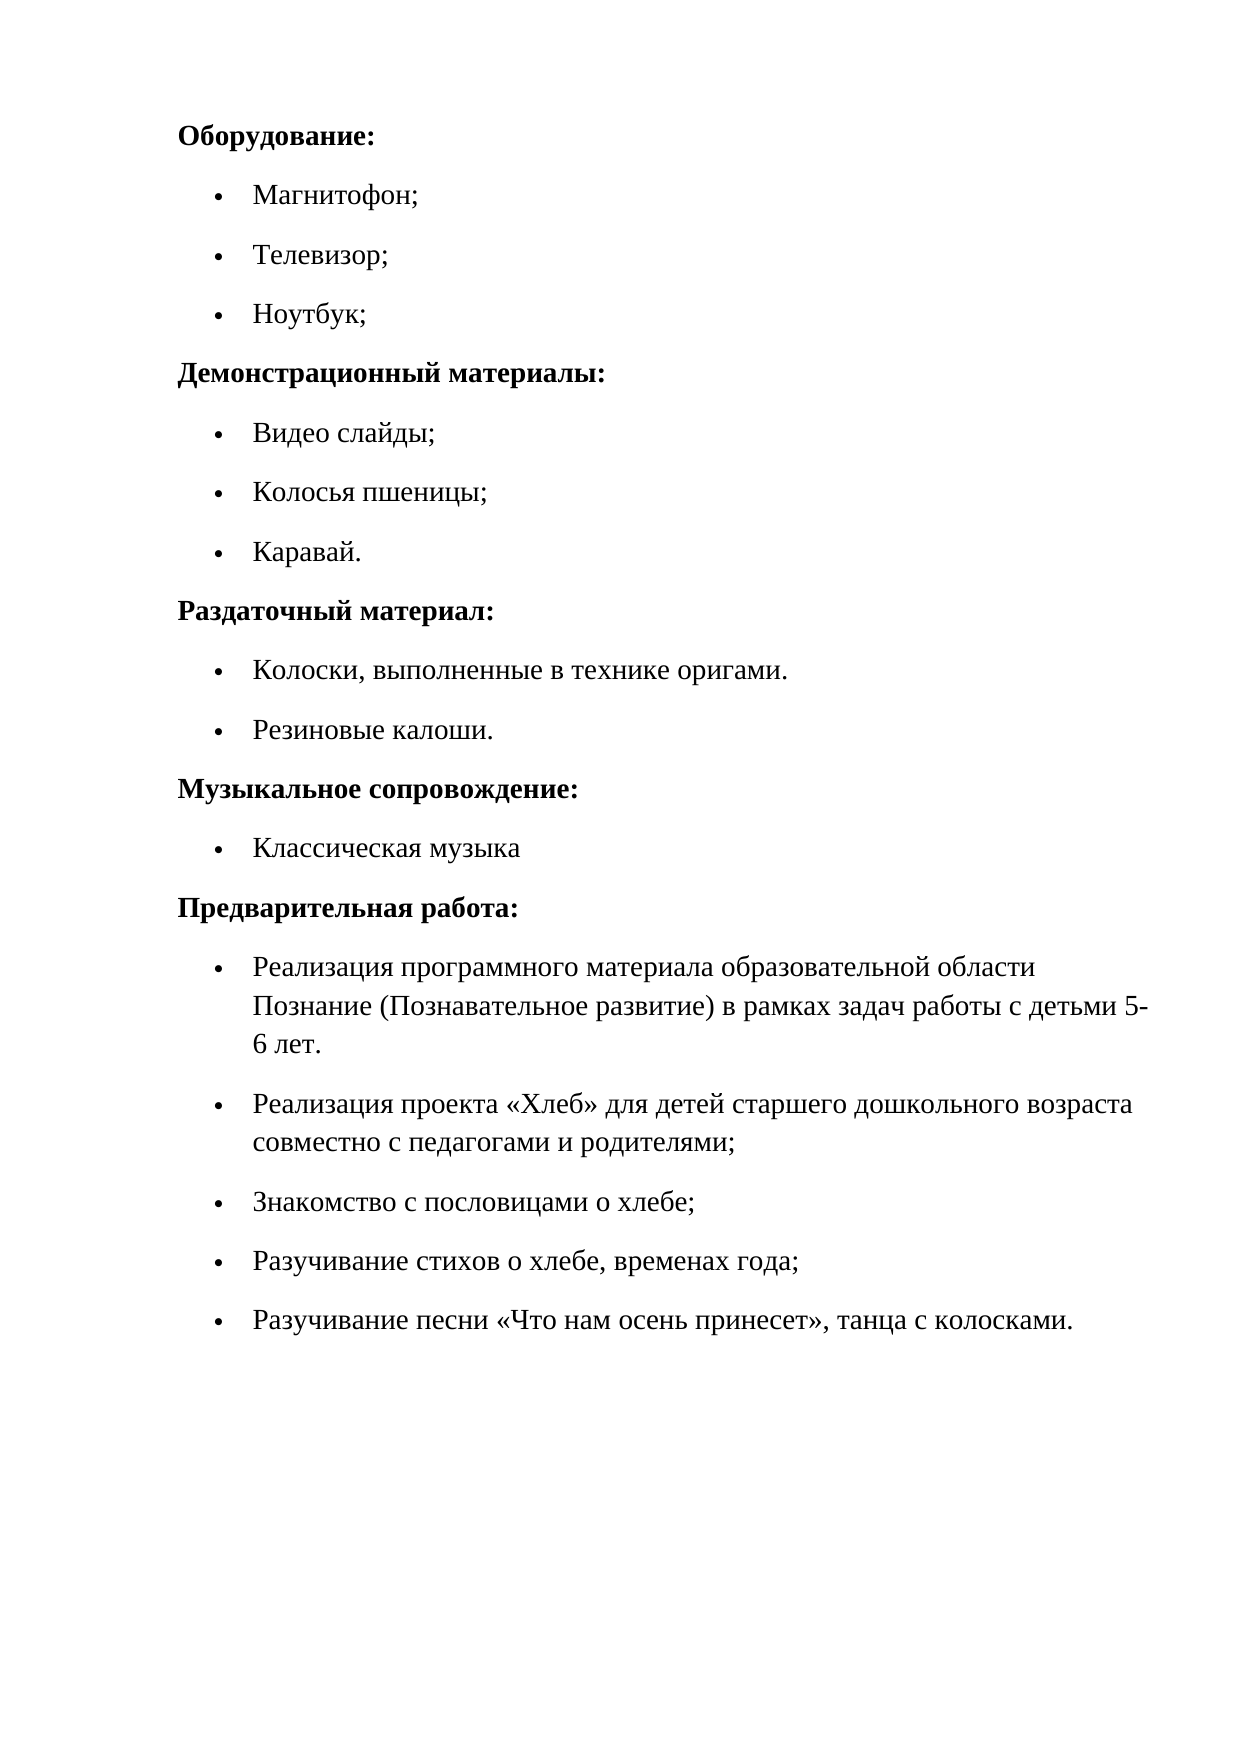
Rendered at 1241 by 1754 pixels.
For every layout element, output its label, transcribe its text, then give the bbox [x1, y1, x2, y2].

list Колоски, выполненные в технике оригами. [215, 652, 1152, 686]
text Демонстрационный материалы: [177, 356, 1152, 389]
list Реализация программного материала образовательной области Познание (Познавательное развитие) в рамках задач работы с детьми 5-6 лет. [215, 949, 1152, 1060]
list Колосья пшеницы; [215, 474, 1152, 508]
list Знакомство с пословицами о хлебе; [215, 1184, 1152, 1217]
list Разучивание стихов о хлебе, временах года; [215, 1243, 1152, 1277]
list Каравай. [215, 534, 1152, 567]
list Видео слайды; [215, 415, 1152, 448]
text Предварительная работа: [177, 890, 1152, 923]
list Разучивание песни «Что нам осень принесет», танца с колосками. [215, 1302, 1152, 1336]
list Магнитофон; [215, 177, 1152, 211]
list Ноутбук; [215, 296, 1152, 330]
text Оборудование: [177, 118, 1152, 152]
list Резиновые калоши. [215, 712, 1152, 745]
text Раздаточный материал: [177, 593, 1152, 627]
list Реализация проекта «Хлеб» для детей старшего дошкольного возраста совместно с педагогами и родителями; [215, 1086, 1152, 1158]
list Классическая музыка [215, 831, 1152, 864]
text Музыкальное сопровождение: [177, 771, 1152, 805]
list Телевизор; [215, 237, 1152, 270]
